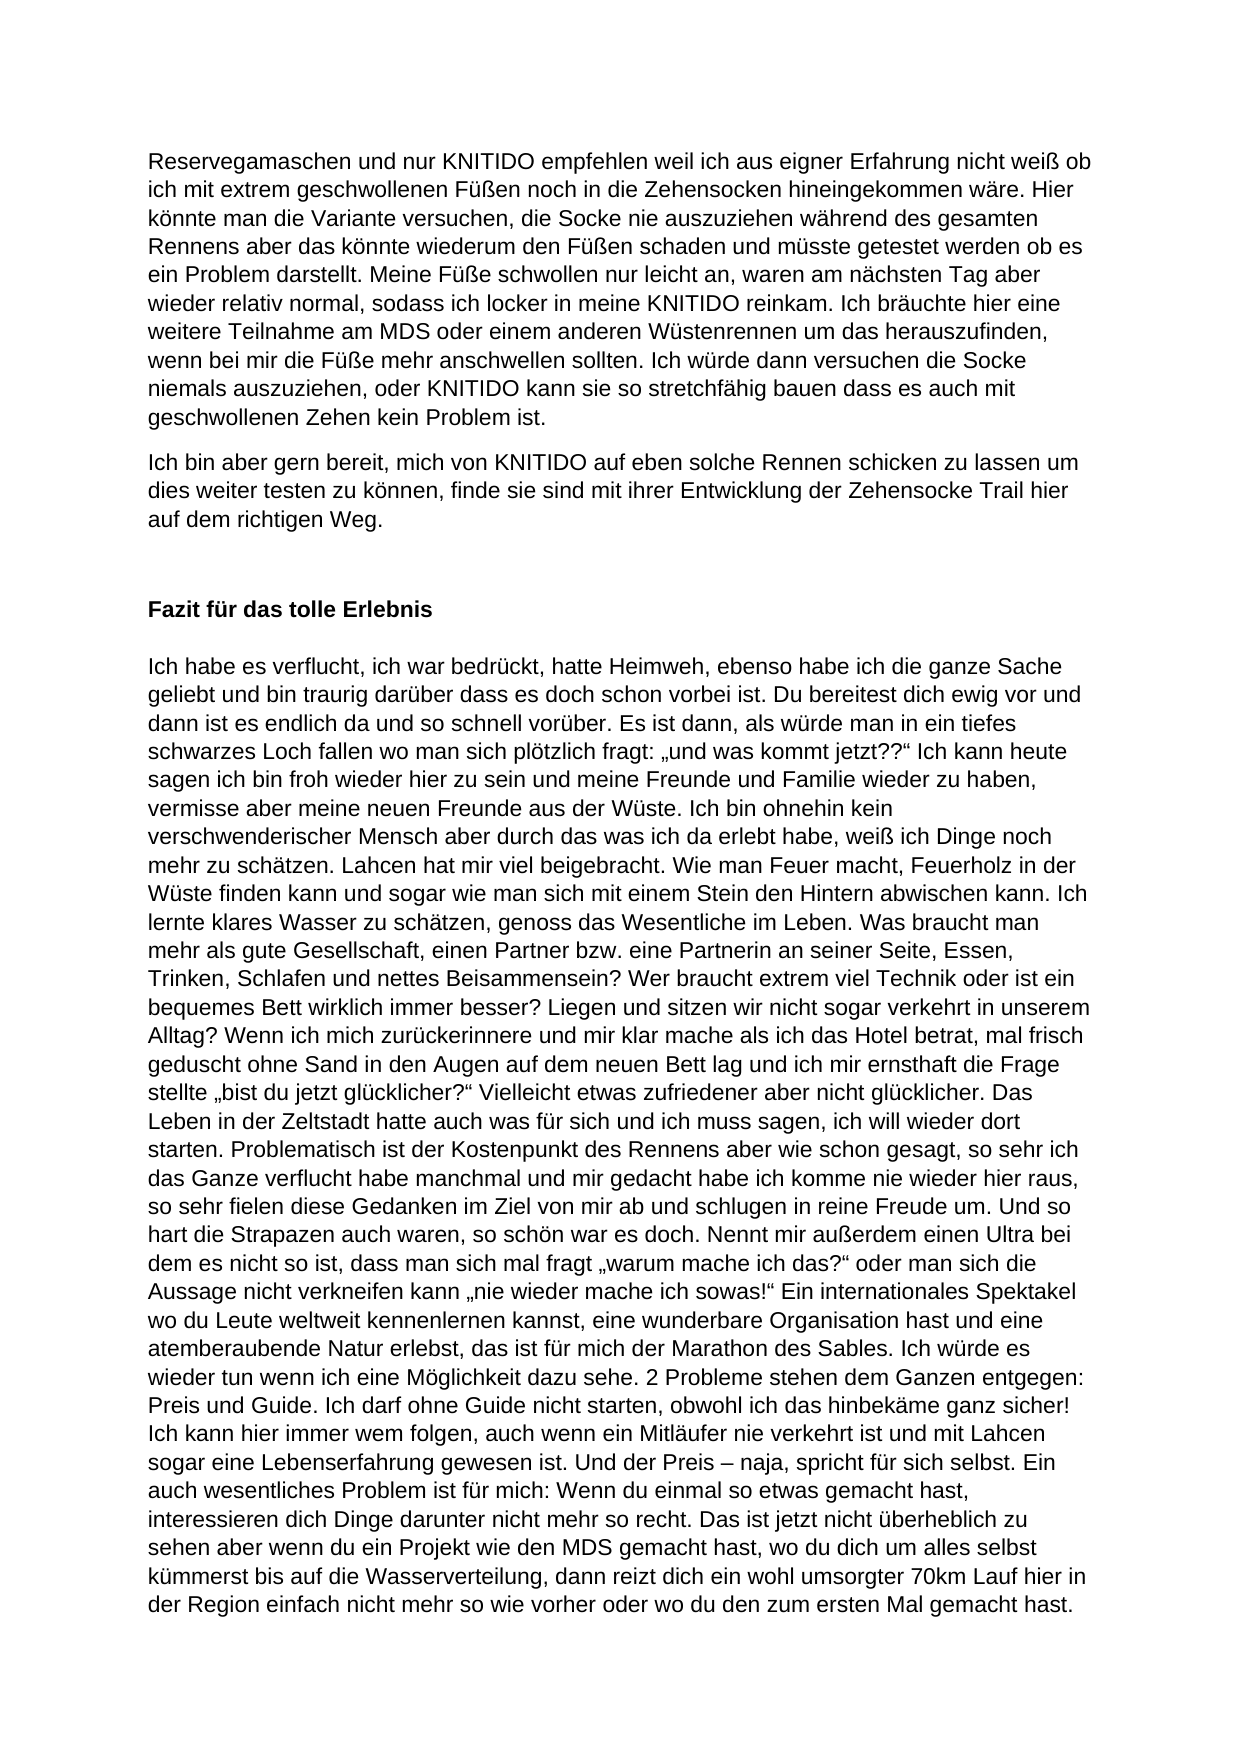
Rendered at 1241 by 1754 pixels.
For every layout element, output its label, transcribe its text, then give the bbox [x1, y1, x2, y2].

text Fazit für das tolle Erlebnis [148, 596, 1093, 622]
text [148, 148, 1093, 430]
text Ich bin aber gern bereit, mich von KNITIDO auf eben solche Rennen schicken zu lassen um dies weiter testen zu können, finde sie sind mit ihrer Entwicklung der Zehensocke Trail hier auf dem richtigen Weg. [148, 449, 1093, 532]
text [148, 653, 1093, 1617]
